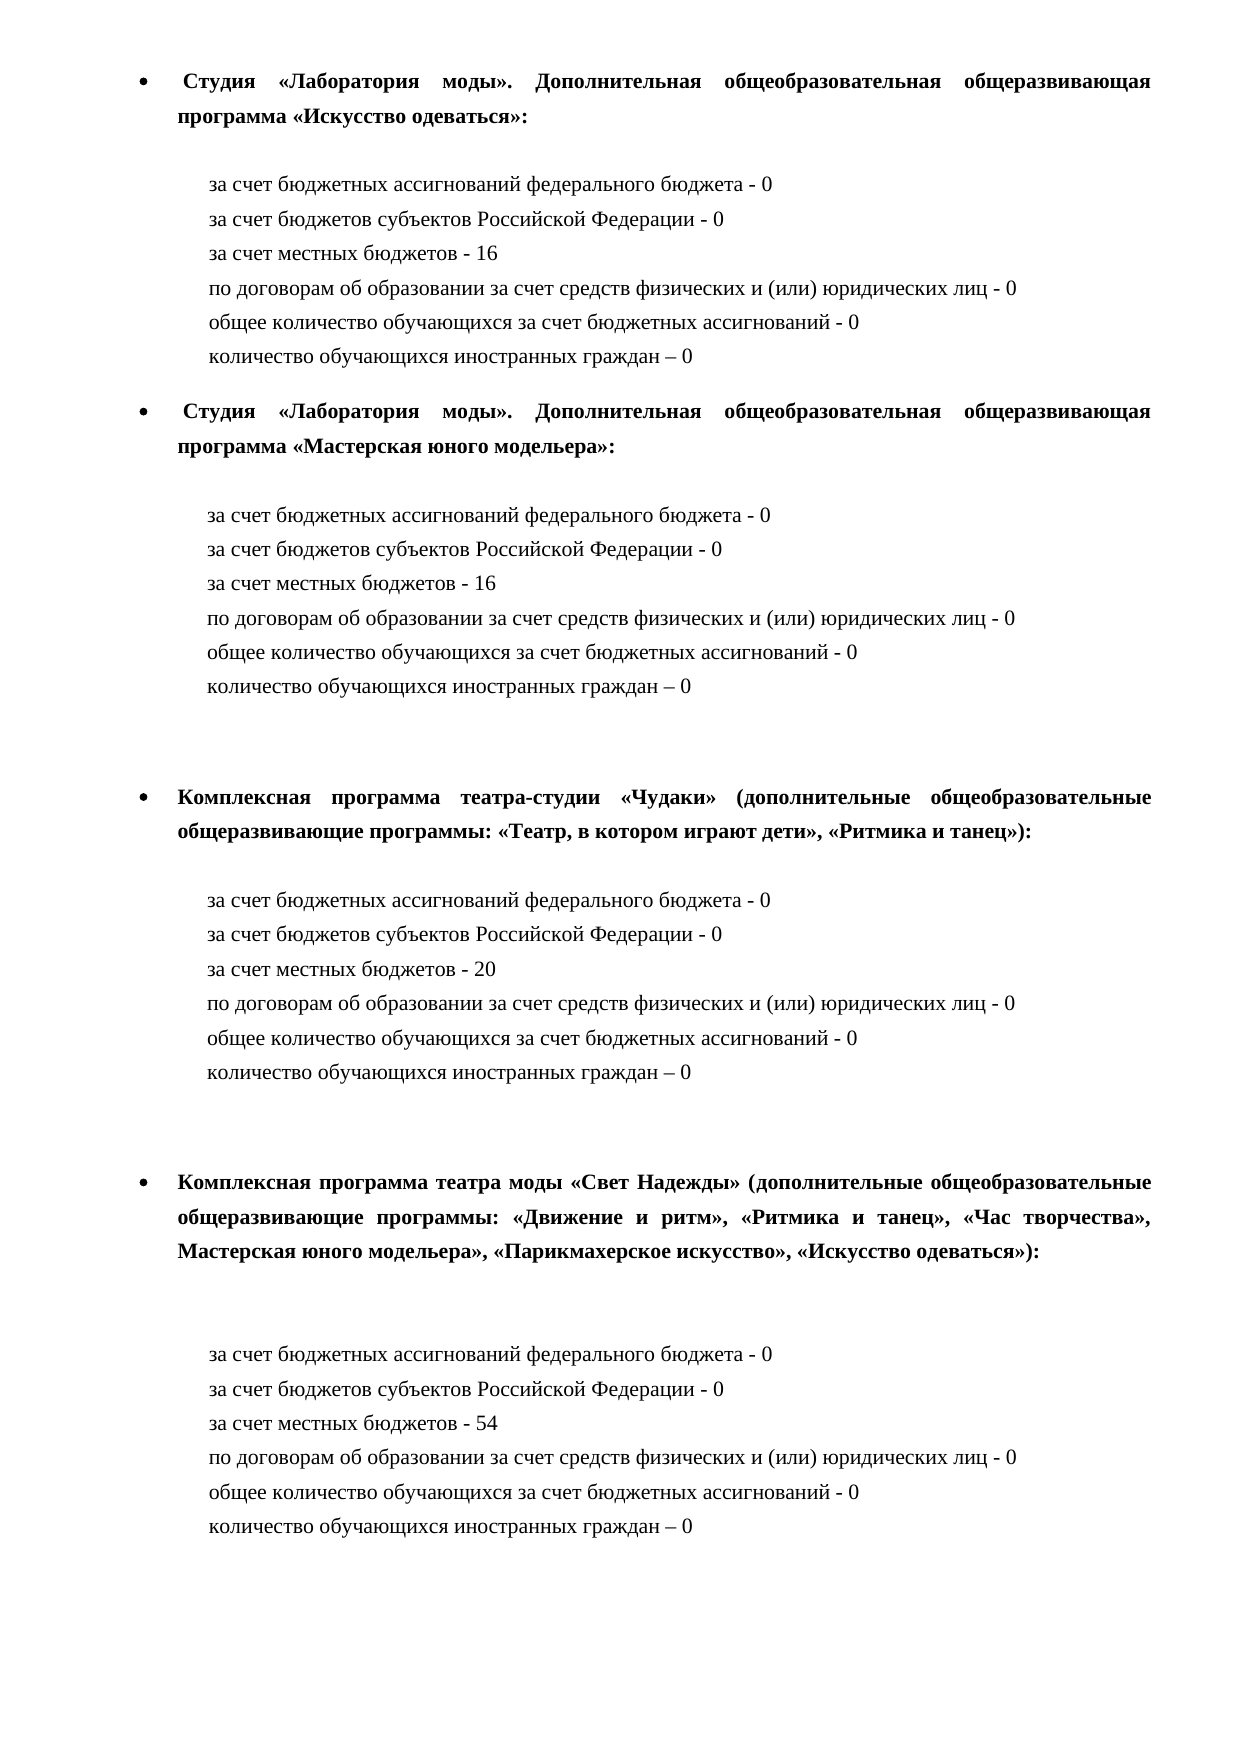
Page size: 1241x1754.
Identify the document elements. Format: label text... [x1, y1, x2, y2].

text за счет бюджетов субъектов Российской Федерации - 0 [208, 197, 1152, 231]
text за счет бюджетов субъектов Российской Федерации - 0 [208, 1366, 1152, 1401]
text за счет бюджетов субъектов Российской Федерации - 0 [207, 912, 1152, 947]
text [208, 265, 1152, 300]
text по договорам об образовании за счет средств физических и (или) юридических лиц - 0 [207, 596, 1152, 630]
text за счет местных бюджетов - 16 [207, 561, 1152, 596]
text по договорам об образовании за счет средств физических и (или) юридических лиц - 0 [207, 981, 1152, 1015]
text за счет бюджетных ассигнований федерального бюджета - 0 [208, 1332, 1152, 1366]
text за счет местных бюджетов - 20 [207, 947, 1152, 981]
text общее количество обучающихся за счет бюджетных ассигнований - 0 [208, 1469, 1152, 1504]
text за счет бюджетов субъектов Российской Федерации - 0 [207, 527, 1152, 561]
text количество обучающихся иностранных граждан – 0 [207, 1050, 1152, 1084]
list Комплексная программа театра-студии «Чудаки» (дополнительные общеобразовательные общеразвивающие программы: «Театр, в котором играют дети», «Ритмика и танец»): [140, 775, 1152, 843]
text за счет местных бюджетов - 54 [208, 1401, 1152, 1435]
text по договорам об образовании за счет средств физических и (или) юридических лиц - 0 [208, 1435, 1152, 1469]
text количество обучающихся иностранных граждан – 0 [208, 334, 1152, 368]
list Студия «Лаборатория моды». Дополнительная общеобразовательная общеразвивающая программа «Мастерская юного модельера»: [140, 389, 1152, 458]
text общее количество обучающихся за счет бюджетных ассигнований - 0 [207, 1015, 1152, 1050]
text общее количество обучающихся за счет бюджетных ассигнований - 0 [208, 300, 1152, 334]
text за счет местных бюджетов - 16 [208, 231, 1152, 265]
list Комплексная программа театра моды «Свет Надежды» (дополнительные общеобразовательные общеразвивающие программы: «Движение и ритм», «Ритмика и танец», «Час творчества», Мастерская юного модельера», «Парикмахерское искусство», «Искусство одеваться»): [140, 1160, 1152, 1263]
list Студия «Лаборатория моды». Дополнительная общеобразовательная общеразвивающая программа «Искусство одеваться»: [140, 59, 1152, 128]
text количество обучающихся иностранных граждан – 0 [207, 664, 1152, 699]
text за счет бюджетных ассигнований федерального бюджета - 0 [207, 843, 1152, 912]
text за счет бюджетных ассигнований федерального бюджета - 0 [207, 458, 1152, 527]
text общее количество обучающихся за счет бюджетных ассигнований - 0 [207, 630, 1152, 664]
text за счет бюджетных ассигнований федерального бюджета - 0 [208, 162, 1152, 197]
text количество обучающихся иностранных граждан – 0 [208, 1504, 1152, 1538]
